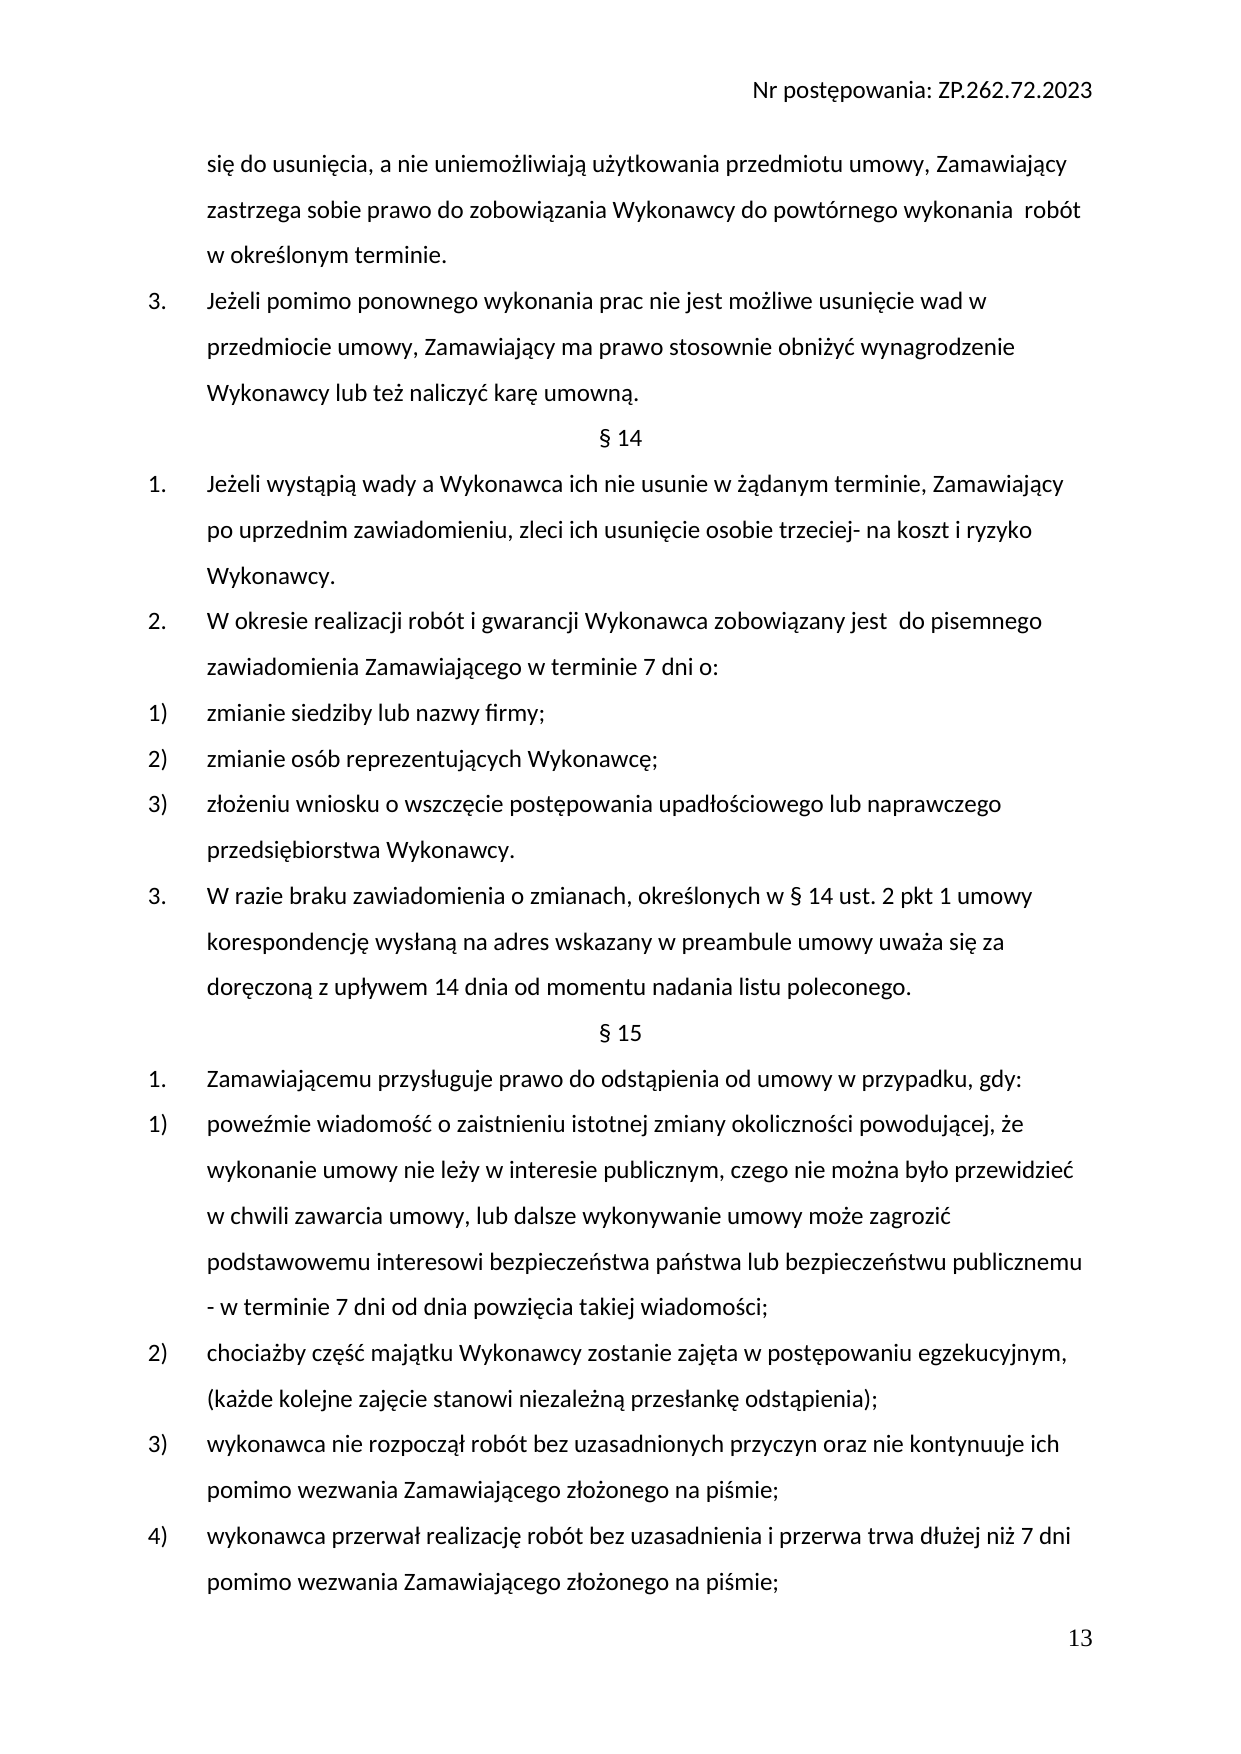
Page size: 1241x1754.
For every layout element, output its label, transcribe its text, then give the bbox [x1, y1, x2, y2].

list złożeniu wniosku o wszczęcie postępowania upadłościowego lub naprawczego przedsiębiorstwa Wykonawcy. [148, 788, 1093, 865]
list wykonawca przerwał realizację robót bez uzasadnienia i przerwa trwa dłużej niż 7 dni pomimo wezwania Zamawiającego złożonego na piśmie; [148, 1520, 1093, 1596]
list zmianie osób reprezentujących Wykonawcę; [148, 743, 1093, 773]
text 1. Jeżeli wystąpią wady a Wykonawca ich nie usunie w żądanym terminie, Zamawiający po uprzednim zawiadomieniu, zleci ich usunięcie osobie trzeciej- na koszt i ryzyko Wykonawcy. [148, 468, 1093, 590]
text 2. W okresie realizacji robót i gwarancji Wykonawca zobowiązany jest do pisemnego zawiadomienia Zamawiającego w terminie 7 dni o: [148, 606, 1093, 682]
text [148, 148, 1093, 270]
text 3. W razie braku zawiadomienia o zmianach, określonych w § 14 ust. 2 pkt 1 umowy korespondencję wysłaną na adres wskazany w preambule umowy uważa się za doręczoną z upływem 14 dnia od momentu nadania listu poleconego. [148, 880, 1093, 1002]
list chociażby część majątku Wykonawcy zostanie zajęta w postępowaniu egzekucyjnym, (każde kolejne zajęcie stanowi niezależną przesłankę odstąpienia); [148, 1337, 1093, 1413]
text § 15 [148, 1017, 1093, 1048]
list zmianie siedziby lub nazwy firmy; [148, 697, 1093, 727]
list Zamawiającemu przysługuje prawo do odstąpienia od umowy w przypadku, gdy: [148, 1063, 1093, 1093]
list poweźmie wiadomość o zaistnieniu istotnej zmiany okoliczności powodującej, że wykonanie umowy nie leży w interesie publicznym, czego nie można było przewidzieć w chwili zawarcia umowy, lub dalsze wykonywanie umowy może zagrozić podstawowemu interesowi bezpieczeństwa państwa lub bezpieczeństwu publicznemu - w terminie 7 dni od dnia powzięcia takiej wiadomości; [148, 1108, 1093, 1322]
text § 14 [148, 423, 1093, 453]
list wykonawca nie rozpoczął robót bez uzasadnionych przyczyn oraz nie kontynuuje ich pomimo wezwania Zamawiającego złożonego na piśmie; [148, 1429, 1093, 1505]
text 3. Jeżeli pomimo ponownego wykonania prac nie jest możliwe usunięcie wad w przedmiocie umowy, Zamawiający ma prawo stosownie obniżyć wynagrodzenie Wykonawcy lub też naliczyć karę umowną. [148, 285, 1093, 407]
